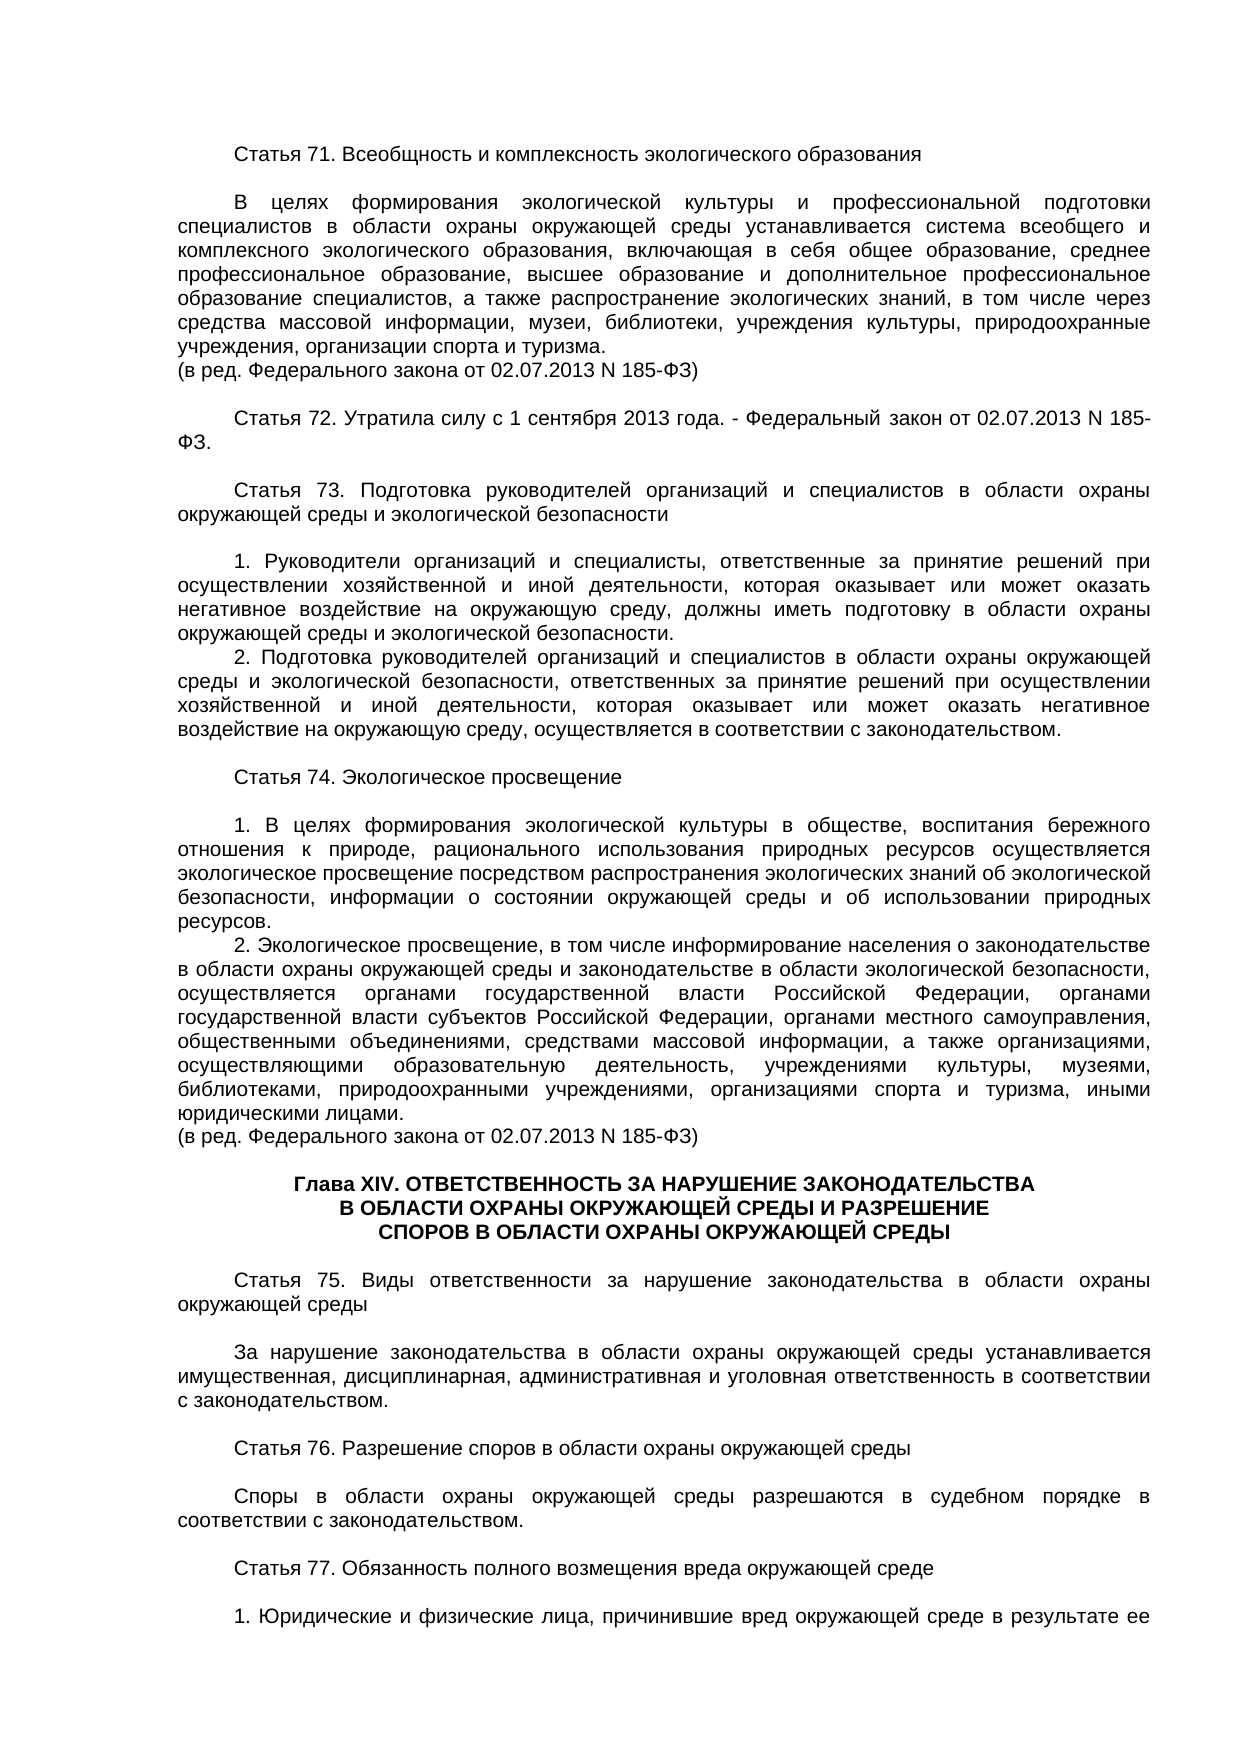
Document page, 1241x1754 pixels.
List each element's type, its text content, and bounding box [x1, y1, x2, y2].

text 2. Экологическое просвещение, в том числе информирование населения о законодательстве в области охраны окружающей среды и законодательстве в области экологической безопасности, осуществляется органами государственной власти Российской Федерации, органами государственной власти субъектов Российской Федерации, органами местного самоуправления, общественными объединениями, средствами массовой информации, а также организациями, осуществляющими образовательную деятельность, учреждениями культуры, музеями, библиотеками, природоохранными учреждениями, организациями спорта и туризма, иными юридическими лицами. [177, 933, 1152, 1124]
text Статья 77. Обязанность полного возмещения вреда окружающей среде [177, 1556, 1152, 1579]
text За нарушение законодательства в области охраны окружающей среды устанавливается имущественная, дисциплинарная, административная и уголовная ответственность в соответствии с законодательством. [177, 1340, 1152, 1412]
text 1. В целях формирования экологической культуры в обществе, воспитания бережного отношения к природе, рационального использования природных ресурсов осуществляется экологическое просвещение посредством распространения экологических знаний об экологической безопасности, информации о состоянии окружающей среды и об использовании природных ресурсов. [177, 813, 1152, 933]
text (в ред. Федерального закона от 02.07.2013 N 185-ФЗ) [177, 358, 1152, 382]
text Статья 75. Виды ответственности за нарушение законодательства в области охраны окружающей среды [177, 1268, 1152, 1316]
text Статья 73. Подготовка руководителей организаций и специалистов в области охраны окружающей среды и экологической безопасности [177, 477, 1152, 525]
text СПОРОВ В ОБЛАСТИ ОХРАНЫ ОКРУЖАЮЩЕЙ СРЕДЫ [177, 1220, 1152, 1244]
text Споры в области охраны окружающей среды разрешаются в судебном порядке в соответствии с законодательством. [177, 1484, 1152, 1532]
text Глава XIV. ОТВЕТСТВЕННОСТЬ ЗА НАРУШЕНИЕ ЗАКОНОДАТЕЛЬСТВА [177, 1172, 1152, 1196]
text Статья 76. Разрешение споров в области охраны окружающей среды [177, 1436, 1152, 1460]
text 1. Руководители организаций и специалисты, ответственные за принятие решений при осуществлении хозяйственной и иной деятельности, которая оказывает или может оказать негативное воздействие на окружающую среду, должны иметь подготовку в области охраны окружающей среды и экологической безопасности. [177, 549, 1152, 645]
text Статья 74. Экологическое просвещение [177, 765, 1152, 789]
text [177, 1603, 1152, 1627]
text Статья 72. Утратила силу с 1 сентября 2013 года. - Федеральный закон от 02.07.2013 N 185-ФЗ. [177, 406, 1152, 453]
text (в ред. Федерального закона от 02.07.2013 N 185-ФЗ) [177, 1124, 1152, 1148]
text В ОБЛАСТИ ОХРАНЫ ОКРУЖАЮЩЕЙ СРЕДЫ И РАЗРЕШЕНИЕ [177, 1196, 1152, 1220]
text В целях формирования экологической культуры и профессиональной подготовки специалистов в области охраны окружающей среды устанавливается система всеобщего и комплексного экологического образования, включающая в себя общее образование, среднее профессиональное образование, высшее образование и дополнительное профессиональное образование специалистов, а также распространение экологических знаний, в том числе через средства массовой информации, музеи, библиотеки, учреждения культуры, природоохранные учреждения, организации спорта и туризма. [177, 190, 1152, 358]
text 2. Подготовка руководителей организаций и специалистов в области охраны окружающей среды и экологической безопасности, ответственных за принятие решений при осуществлении хозяйственной и иной деятельности, которая оказывает или может оказать негативное воздействие на окружающую среду, осуществляется в соответствии с законодательством. [177, 645, 1152, 741]
text Статья 71. Всеобщность и комплексность экологического образования [177, 142, 1152, 166]
